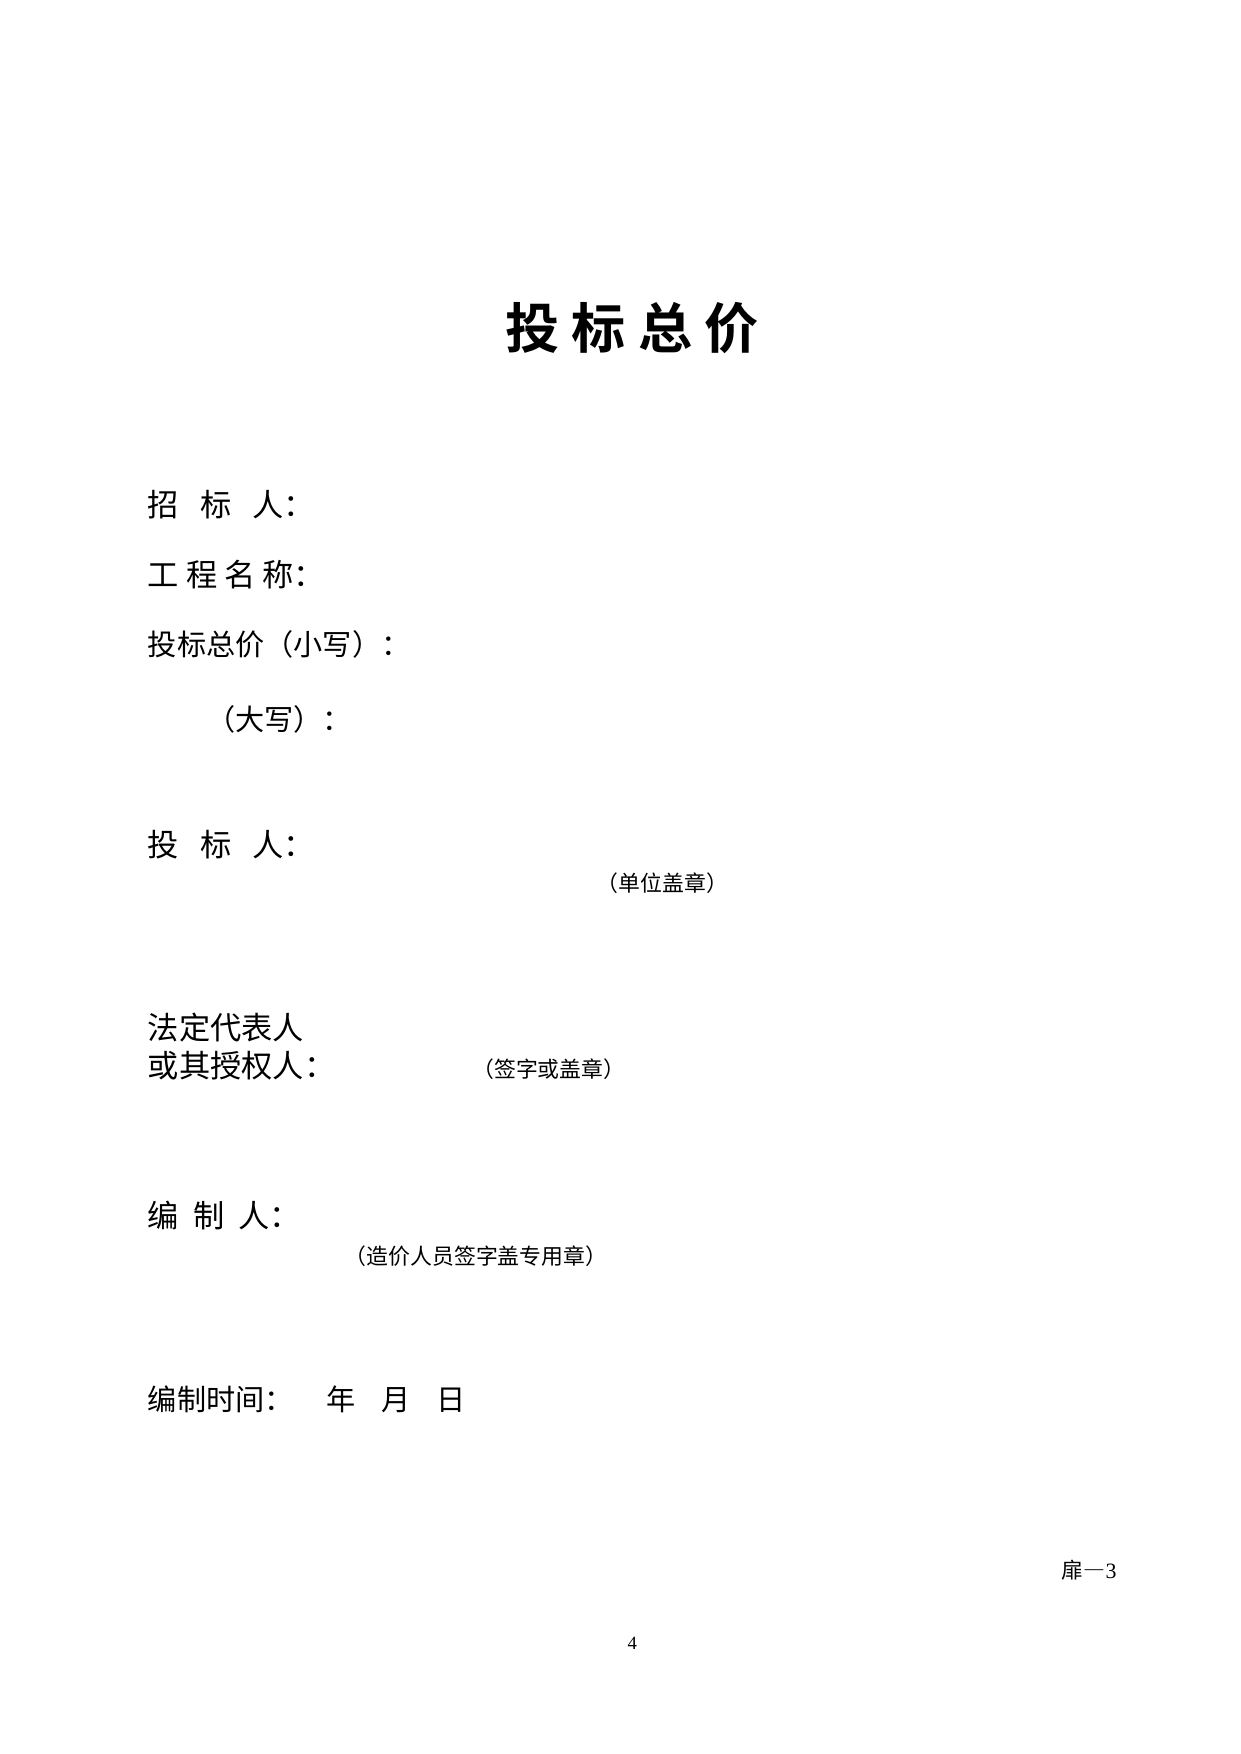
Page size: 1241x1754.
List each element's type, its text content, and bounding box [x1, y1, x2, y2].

text 或其授权人： （签字或盖章） [148, 1047, 1116, 1085]
text 工 程 名 称： [148, 550, 1116, 595]
text 投 标 人： [148, 820, 1116, 866]
text 法定代表人 [148, 1010, 1116, 1047]
text 扉—3 [148, 1553, 1116, 1585]
text 编 制 人： [148, 1197, 1116, 1235]
text （造价人员签字盖专用章） [148, 1235, 1116, 1272]
text 投 标 总 价 [148, 285, 1116, 364]
text 招 标 人： [148, 480, 1116, 525]
text （单位盖章） [148, 866, 1116, 897]
text 编制时间： 年 月 日 [148, 1377, 1116, 1419]
text （大写）： [148, 670, 1116, 745]
text 投标总价（小写）： [148, 595, 1116, 670]
